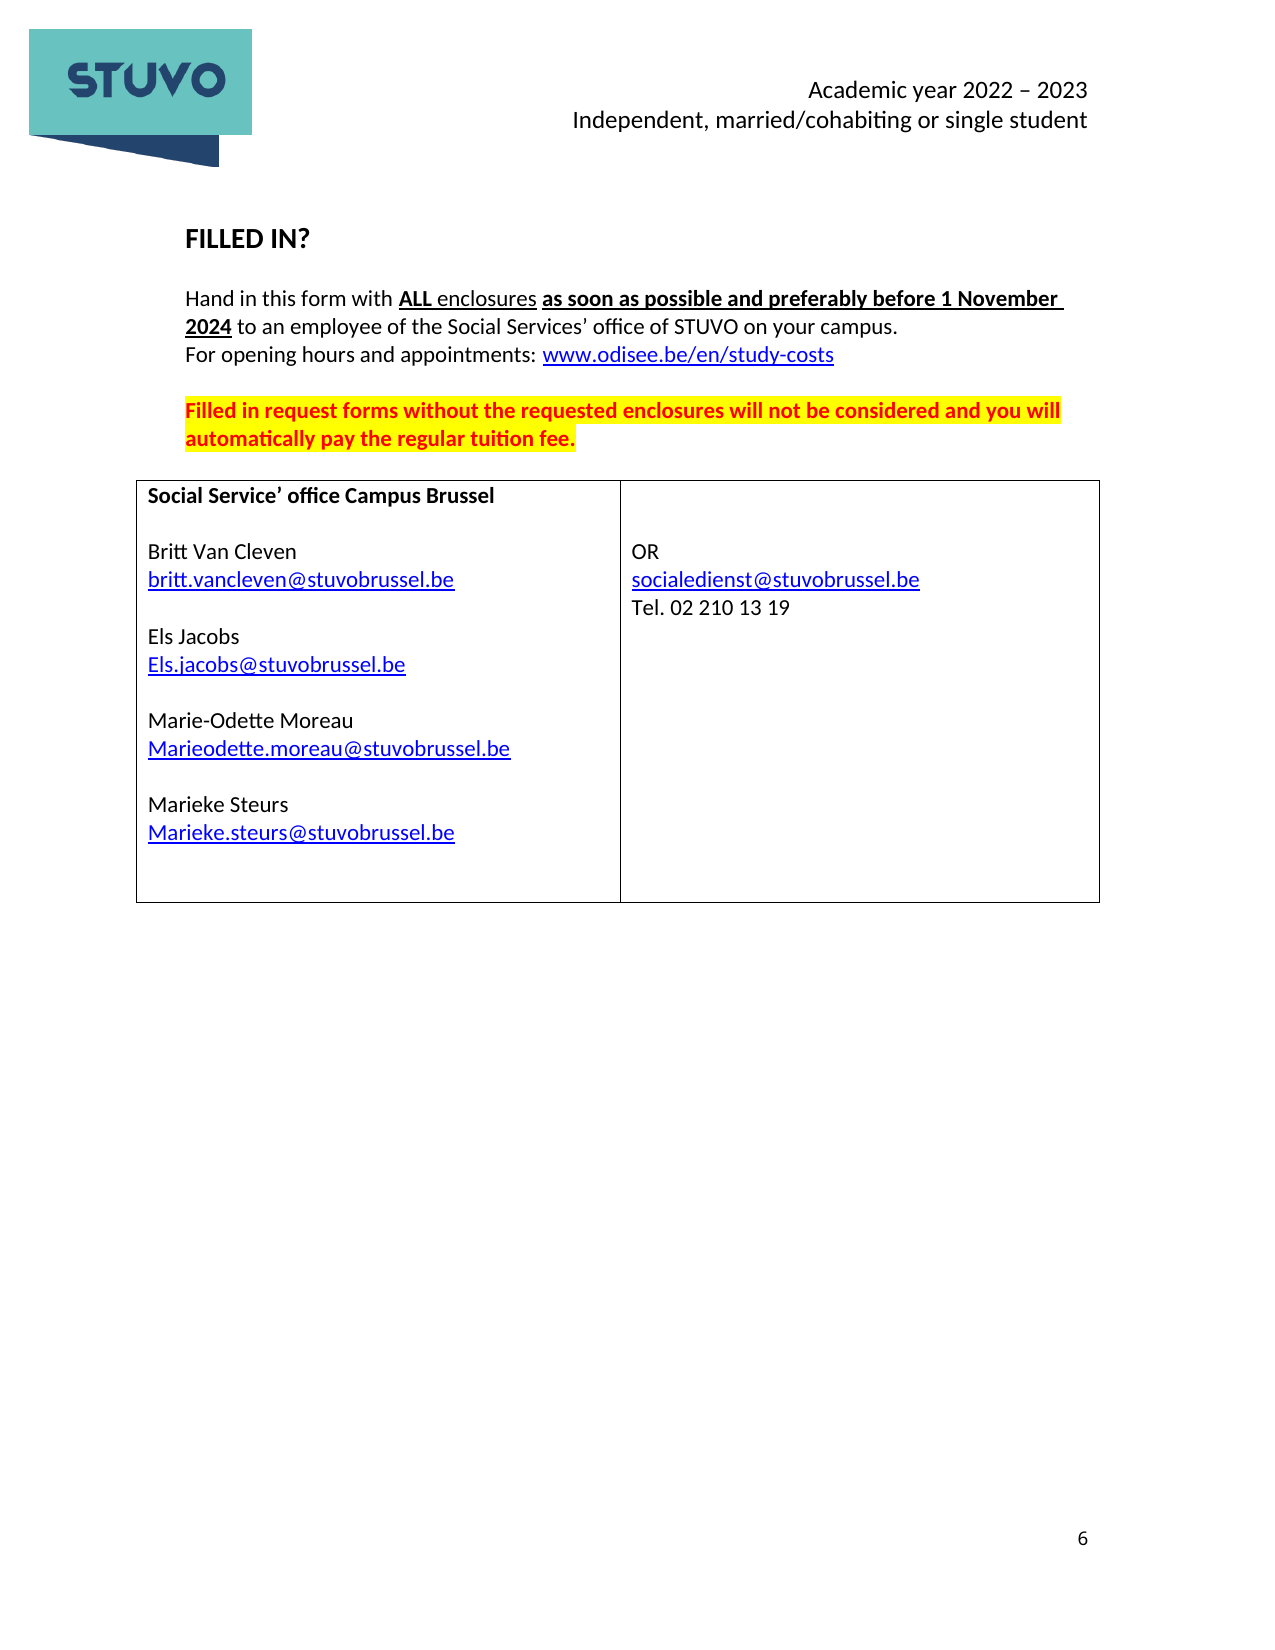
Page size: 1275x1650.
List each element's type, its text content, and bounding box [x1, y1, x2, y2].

text Hand in this form with ALL enclosures as soon as possible and preferably before 1 November 2024 to an employee of the Social Services’ office of STUVO on your campus. For opening hours and appointments: www.odisee.be/en/study-costs Filled in request forms without the requested enclosures will not be considered and you will automatically pay the regular tuition fee. [185, 284, 1088, 452]
table_header Social Service’ office Campus Brussel Britt Van Cleven britt.vancleven@stuvobrussel.be Els Jacobs Els.jacobs@stuvobrussel.be Marie-Odette Moreau Marieodette.moreau@stuvobrussel.be Marieke Steurs Marieke.steurs@stuvobrussel.be [137, 481, 620, 902]
table_header OR socialedienst@stuvobrussel.be Tel. 02 210 13 19 [621, 481, 1099, 902]
text FILLED IN? [148, 220, 1088, 284]
